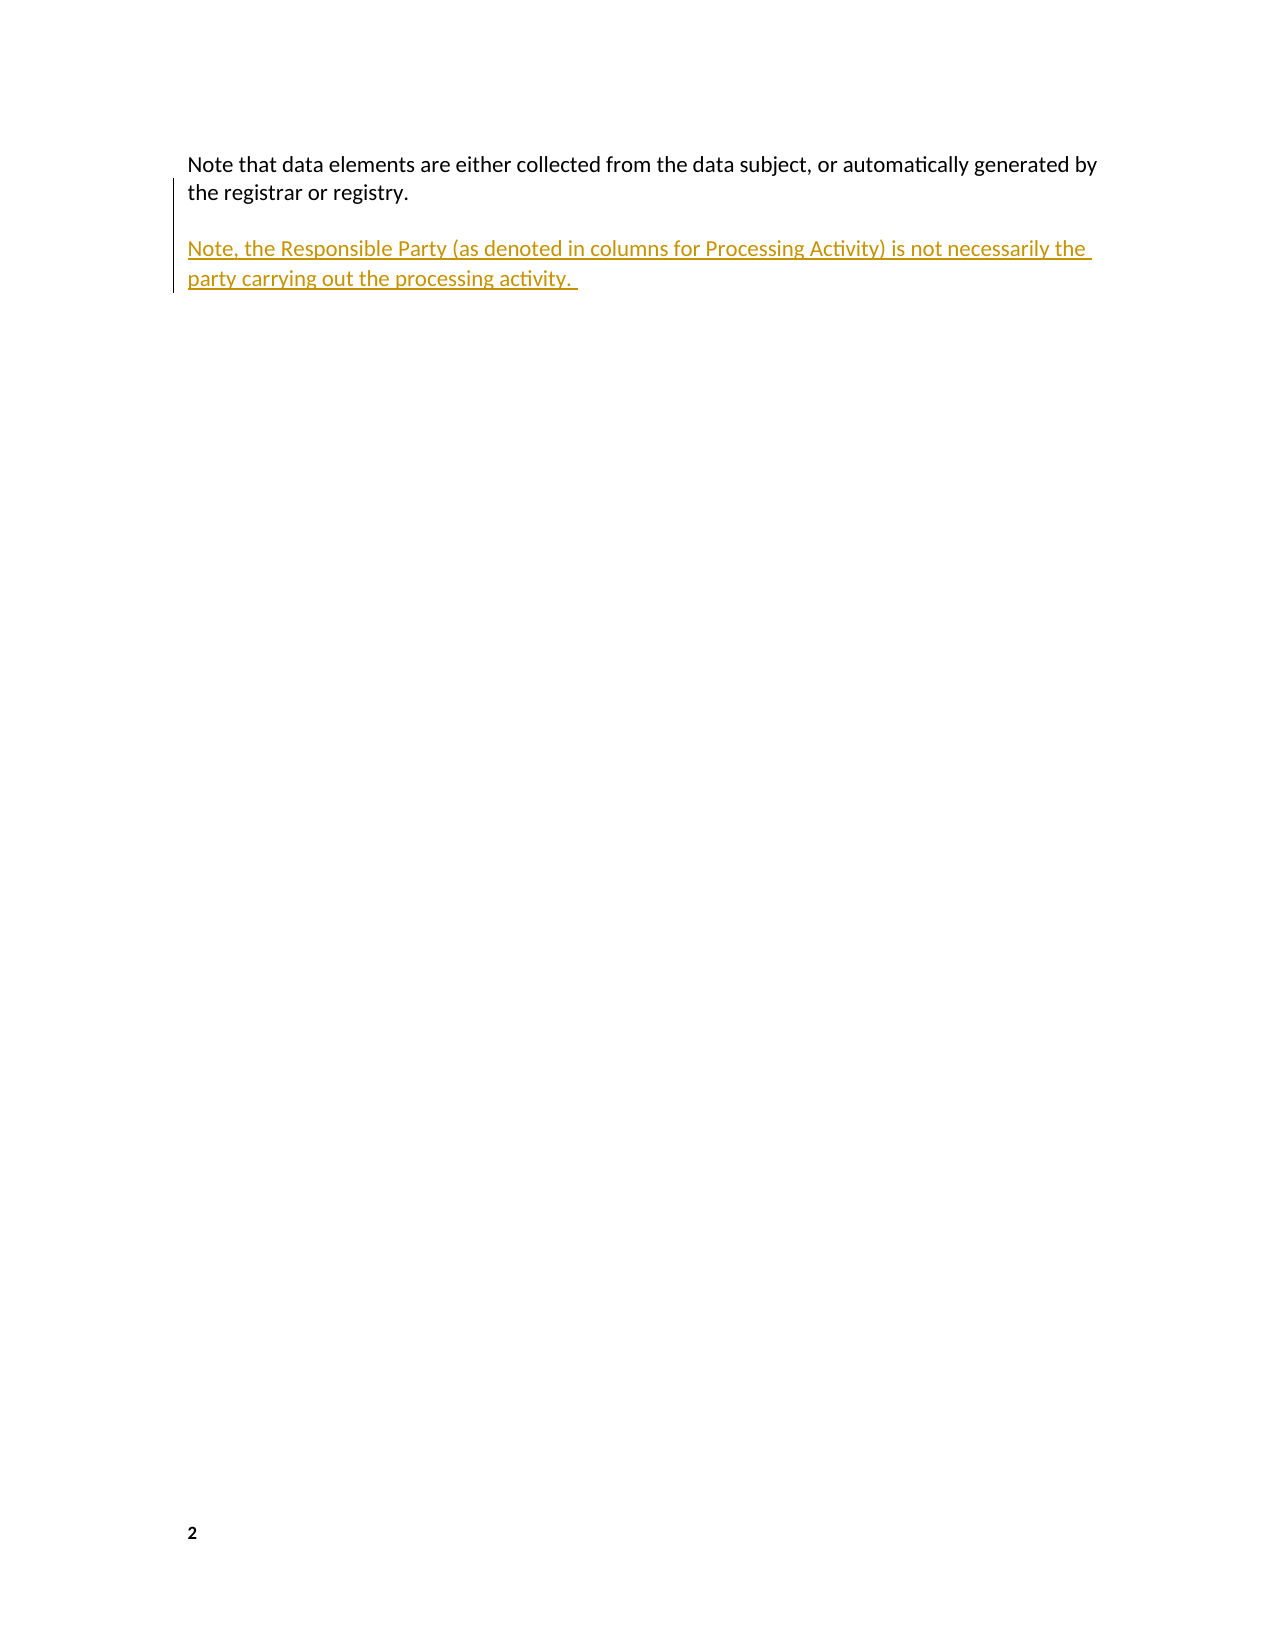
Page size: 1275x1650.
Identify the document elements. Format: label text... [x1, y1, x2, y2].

text Note that data elements are either collected from the data subject, or automatically generated by the registrar or registry. [187, 150, 1134, 206]
